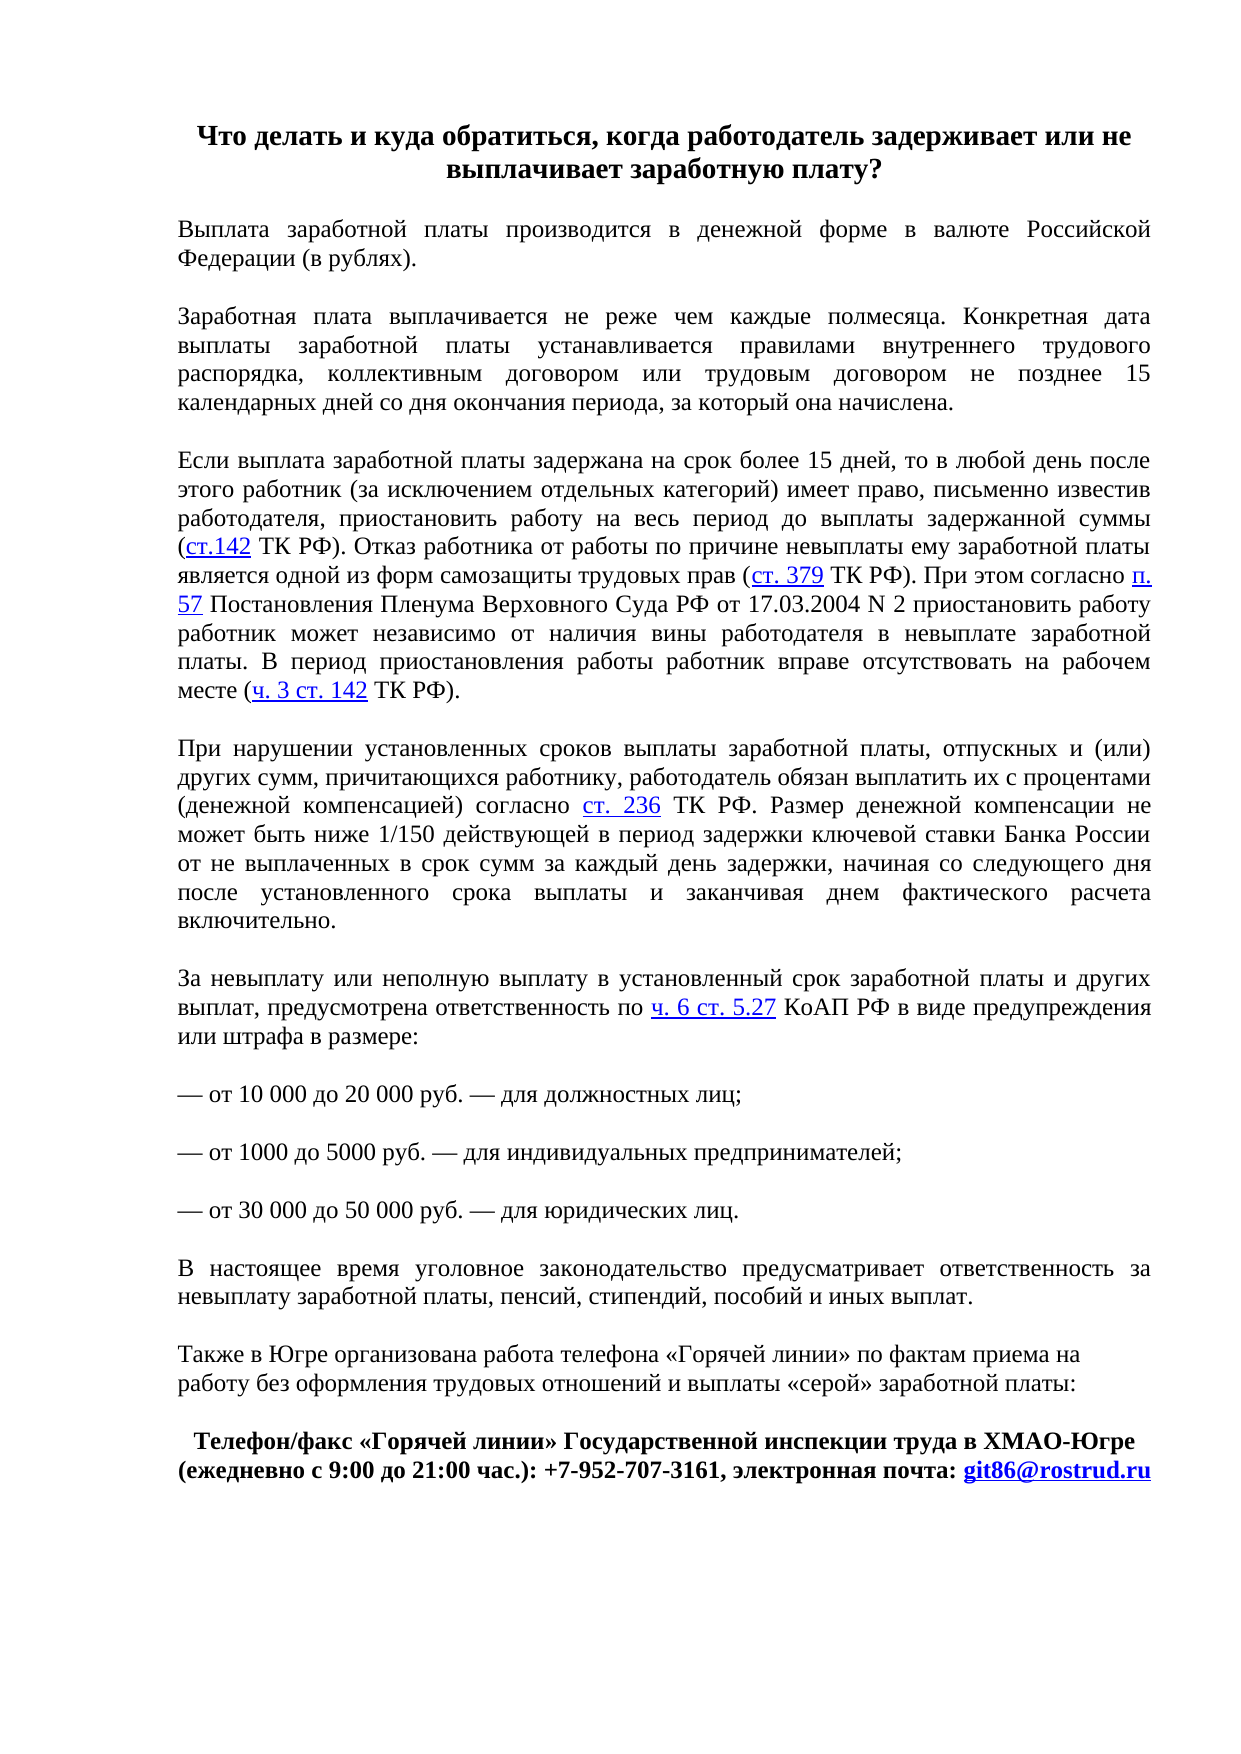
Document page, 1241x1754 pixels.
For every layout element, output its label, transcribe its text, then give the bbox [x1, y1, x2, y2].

text За невыплату или неполную выплату в установленный срок заработной платы и других выплат, предусмотрена ответственность по ч. 6 ст. 5.27 КоАП РФ в виде предупреждения или штрафа в размере: [177, 963, 1152, 1050]
text — от 1000 до 5000 руб. — для индивидуальных предпринимателей; [177, 1137, 1152, 1166]
text — от 30 000 до 50 000 руб. — для юридических лиц. [177, 1195, 1152, 1223]
text — от 10 000 до 20 000 руб. — для должностных лиц; [177, 1079, 1152, 1108]
text Также в Югре организована работа телефона «Горячей линии» по фактам приема на работу без оформления трудовых отношений и выплаты «серой» заработной платы: [177, 1339, 1152, 1397]
text Телефон/факс «Горячей линии» Государственной инспекции труда в ХМАО-Югре (ежедневно с 9:00 до 21:00 час.): +7-952-707-3161, электронная почта: git86@rostrud.ru [177, 1426, 1152, 1483]
text При нарушении установленных сроков выплаты заработной платы, отпускных и (или) других сумм, причитающихся работнику, работодатель обязан выплатить их с процентами (денежной компенсацией) согласно ст. 236 ТК РФ. Размер денежной компенсации не может быть ниже 1/150 действующей в период задержки ключевой ставки Банка России от не выплаченных в срок сумм за каждый день задержки, начиная со следующего дня после установленного срока выплаты и заканчивая днем фактического расчета включительно. [177, 733, 1152, 934]
text Что делать и куда обратиться, когда работодатель задерживает или не выплачивает заработную плату? [177, 118, 1152, 185]
text Выплата заработной платы производится в денежной форме в валюте Российской Федерации (в рублях). [177, 214, 1152, 272]
text Заработная плата выплачивается не реже чем каждые полмесяца. Конкретная дата выплаты заработной платы устанавливается правилами внутреннего трудового распорядка, коллективным договором или трудовым договором не позднее 15 календарных дней со дня окончания периода, за который она начислена. [177, 301, 1152, 416]
text Если выплата заработной платы задержана на срок более 15 дней, то в любой день после этого работник (за исключением отдельных категорий) имеет право, письменно известив работодателя, приостановить работу на весь период до выплаты задержанной суммы (ст.142 ТК РФ). Отказ работника от работы по причине невыплаты ему заработной платы является одной из форм самозащиты трудовых прав (ст. 379 ТК РФ). При этом согласно п. 57 Постановления Пленума Верховного Суда РФ от 17.03.2004 N 2 приостановить работу работник может независимо от наличия вины работодателя в невыплате заработной платы. В период приостановления работы работник вправе отсутствовать на рабочем месте (ч. 3 ст. 142 ТК РФ). [177, 445, 1152, 704]
text В настоящее время уголовное законодательство предусматривает ответственность за невыплату заработной платы, пенсий, стипендий, пособий и иных выплат. [177, 1253, 1152, 1310]
